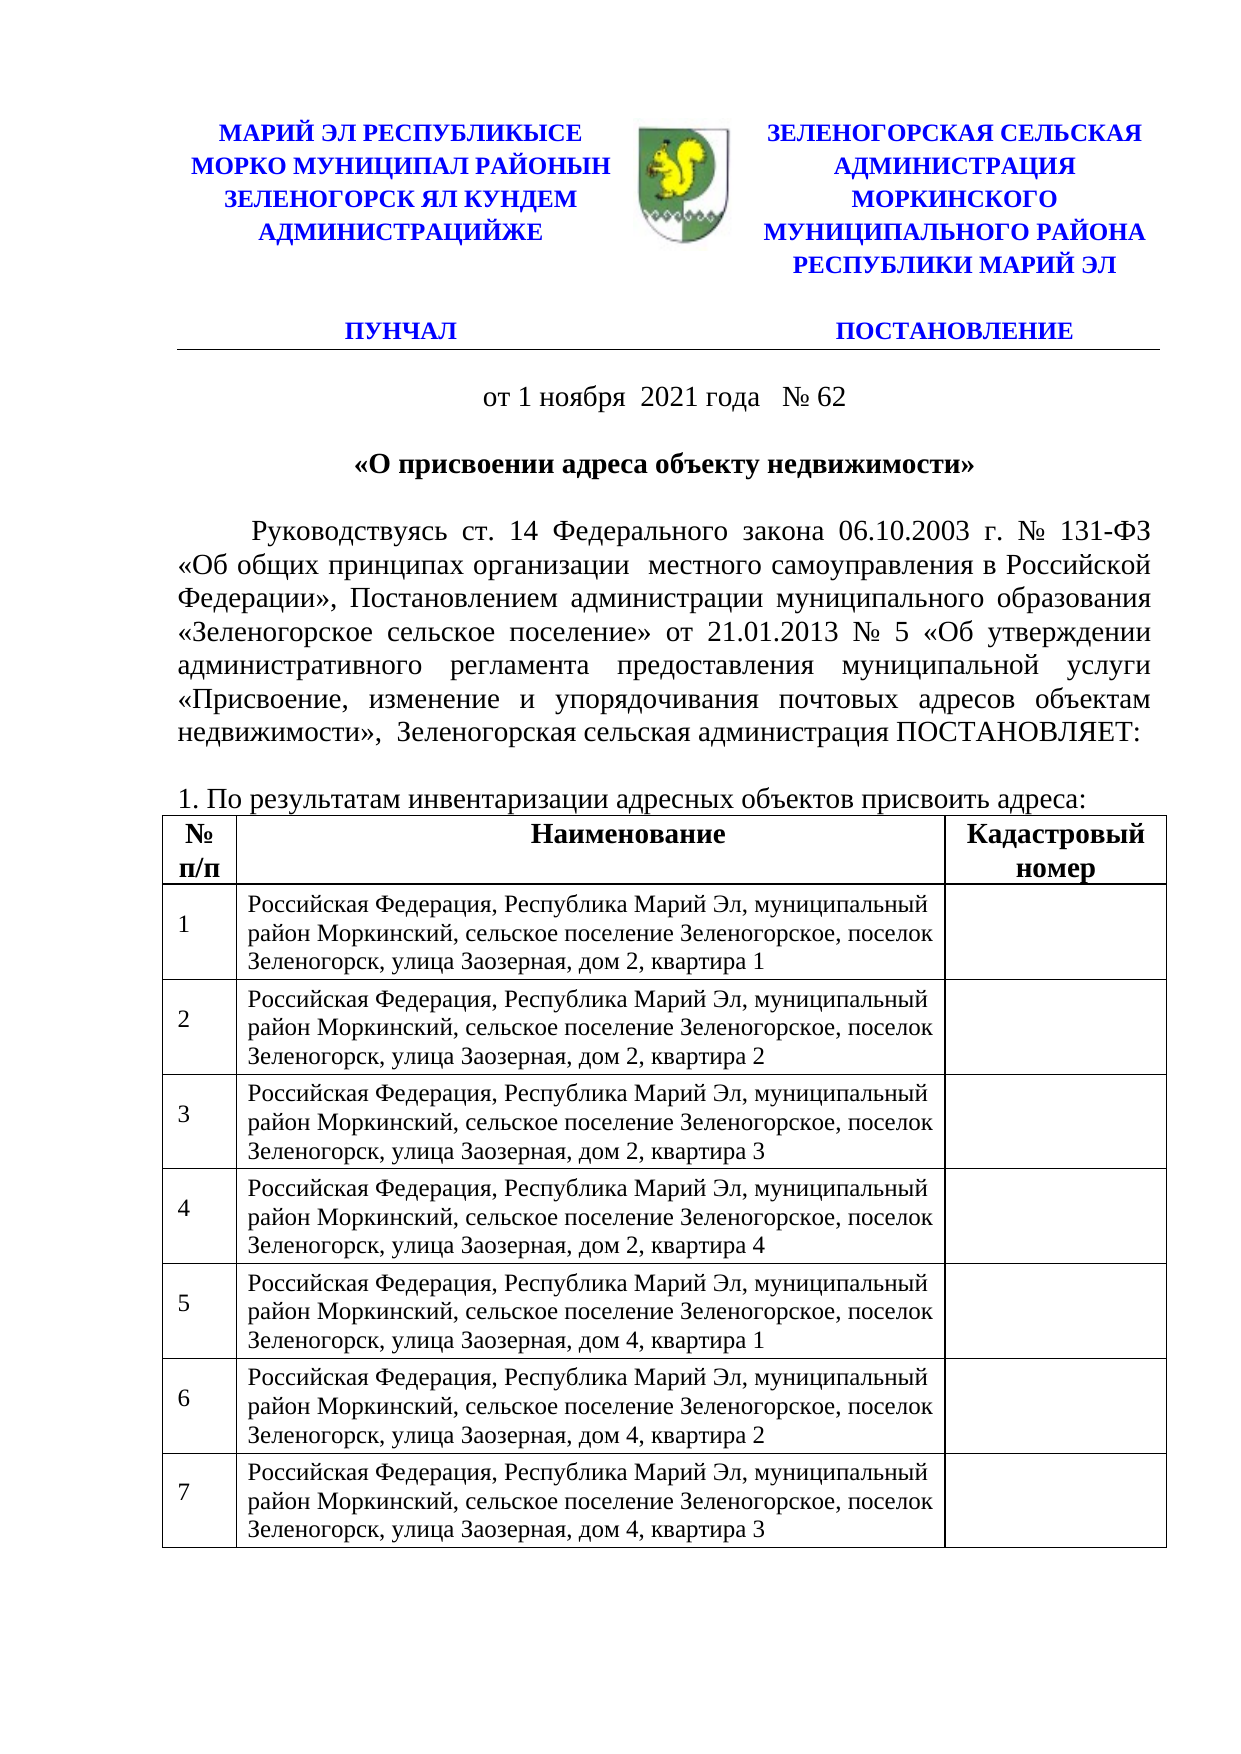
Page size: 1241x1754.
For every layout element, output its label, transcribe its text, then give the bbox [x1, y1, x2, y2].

table_cell Российская Федерация, Республика Марий Эл, муниципальный район Моркинский, сельское поселение Зеленогорское, поселок Зеленогорск, улица Заозерная, дом 4, квартира 2 [237, 1359, 944, 1452]
table_cell Российская Федерация, Республика Марий Эл, муниципальный район Моркинский, сельское поселение Зеленогорское, поселок Зеленогорск, улица Заозерная, дом 4, квартира 3 [237, 1454, 944, 1547]
table_cell 2 [163, 980, 236, 1074]
table_cell [946, 1169, 1166, 1263]
table_header Российская Федерация, Республика Марий Эл, муниципальный район Моркинский, сельское поселение Зеленогорское, поселок Зеленогорск, улица Заозерная, дом 2, квартира 1 [237, 885, 944, 979]
table_cell [946, 1075, 1166, 1168]
table_cell [946, 1454, 1166, 1547]
table_cell Российская Федерация, Республика Марий Эл, муниципальный район Моркинский, сельское поселение Зеленогорское, поселок Зеленогорск, улица Заозерная, дом 4, квартира 1 [237, 1264, 944, 1358]
table_cell 3 [163, 1075, 236, 1168]
table_cell 4 [163, 1169, 236, 1263]
table_header 1 [163, 885, 236, 979]
text «О присвоении адреса объекту недвижимости» [177, 446, 1152, 480]
table_cell Российская Федерация, Республика Марий Эл, муниципальный район Моркинский, сельское поселение Зеленогорское, поселок Зеленогорск, улица Заозерная, дом 2, квартира 2 [237, 980, 944, 1074]
text Руководствуясь ст. 14 Федерального закона 06.10.2003 г. № 131-ФЗ «Об общих принципах организации местного самоуправления в Российской Федерации», Постановлением администрации муниципального образования «Зеленогорское сельское поселение» от 21.01.2013 № 5 «Об утверждении административного регламента предоставления муниципальной услуги «Присвоение, изменение и упорядочивания почтовых адресов объектам недвижимости», Зеленогорская сельская администрация ПОСТАНОВЛЯЕТ: [177, 513, 1152, 748]
table_header МАРИЙ ЭЛ РЕСПУБЛИКЫСЕ МОРКО МУНИЦИПАЛ РАЙОНЫН ЗЕЛЕНОГОРСК ЯЛ КУНДЕМ АДМИНИСТРАЦИЙЖЕ ПУНЧАЛ [177, 118, 624, 349]
table_header [624, 118, 750, 349]
table_header Кадастровый номер [946, 816, 1166, 883]
table_cell [946, 1359, 1166, 1452]
table_header № п/п [163, 816, 236, 883]
table_header ЗЕЛЕНОГОРСКАЯ СЕЛЬСКАЯ АДМИНИСТРАЦИЯ МОРКИНСКОГО МУНИЦИПАЛЬНОГО РАЙОНА РЕСПУБЛИКИ МАРИЙ ЭЛ ПОСТАНОВЛЕНИЕ [750, 118, 1159, 349]
table_cell [946, 980, 1166, 1074]
table_cell 5 [163, 1264, 236, 1358]
table_cell 6 [163, 1359, 236, 1452]
picture [633, 118, 741, 251]
table_cell Российская Федерация, Республика Марий Эл, муниципальный район Моркинский, сельское поселение Зеленогорское, поселок Зеленогорск, улица Заозерная, дом 2, квартира 4 [237, 1169, 944, 1263]
text от 1 ноября 2021 года № 62 [177, 379, 1152, 413]
text 1. По результатам инвентаризации адресных объектов присвоить адреса: [177, 782, 1152, 815]
table_cell 7 [163, 1454, 236, 1547]
table_cell Российская Федерация, Республика Марий Эл, муниципальный район Моркинский, сельское поселение Зеленогорское, поселок Зеленогорск, улица Заозерная, дом 2, квартира 3 [237, 1075, 944, 1168]
table_header [946, 885, 1166, 979]
table_header Наименование [237, 816, 944, 883]
table_cell [946, 1264, 1166, 1358]
